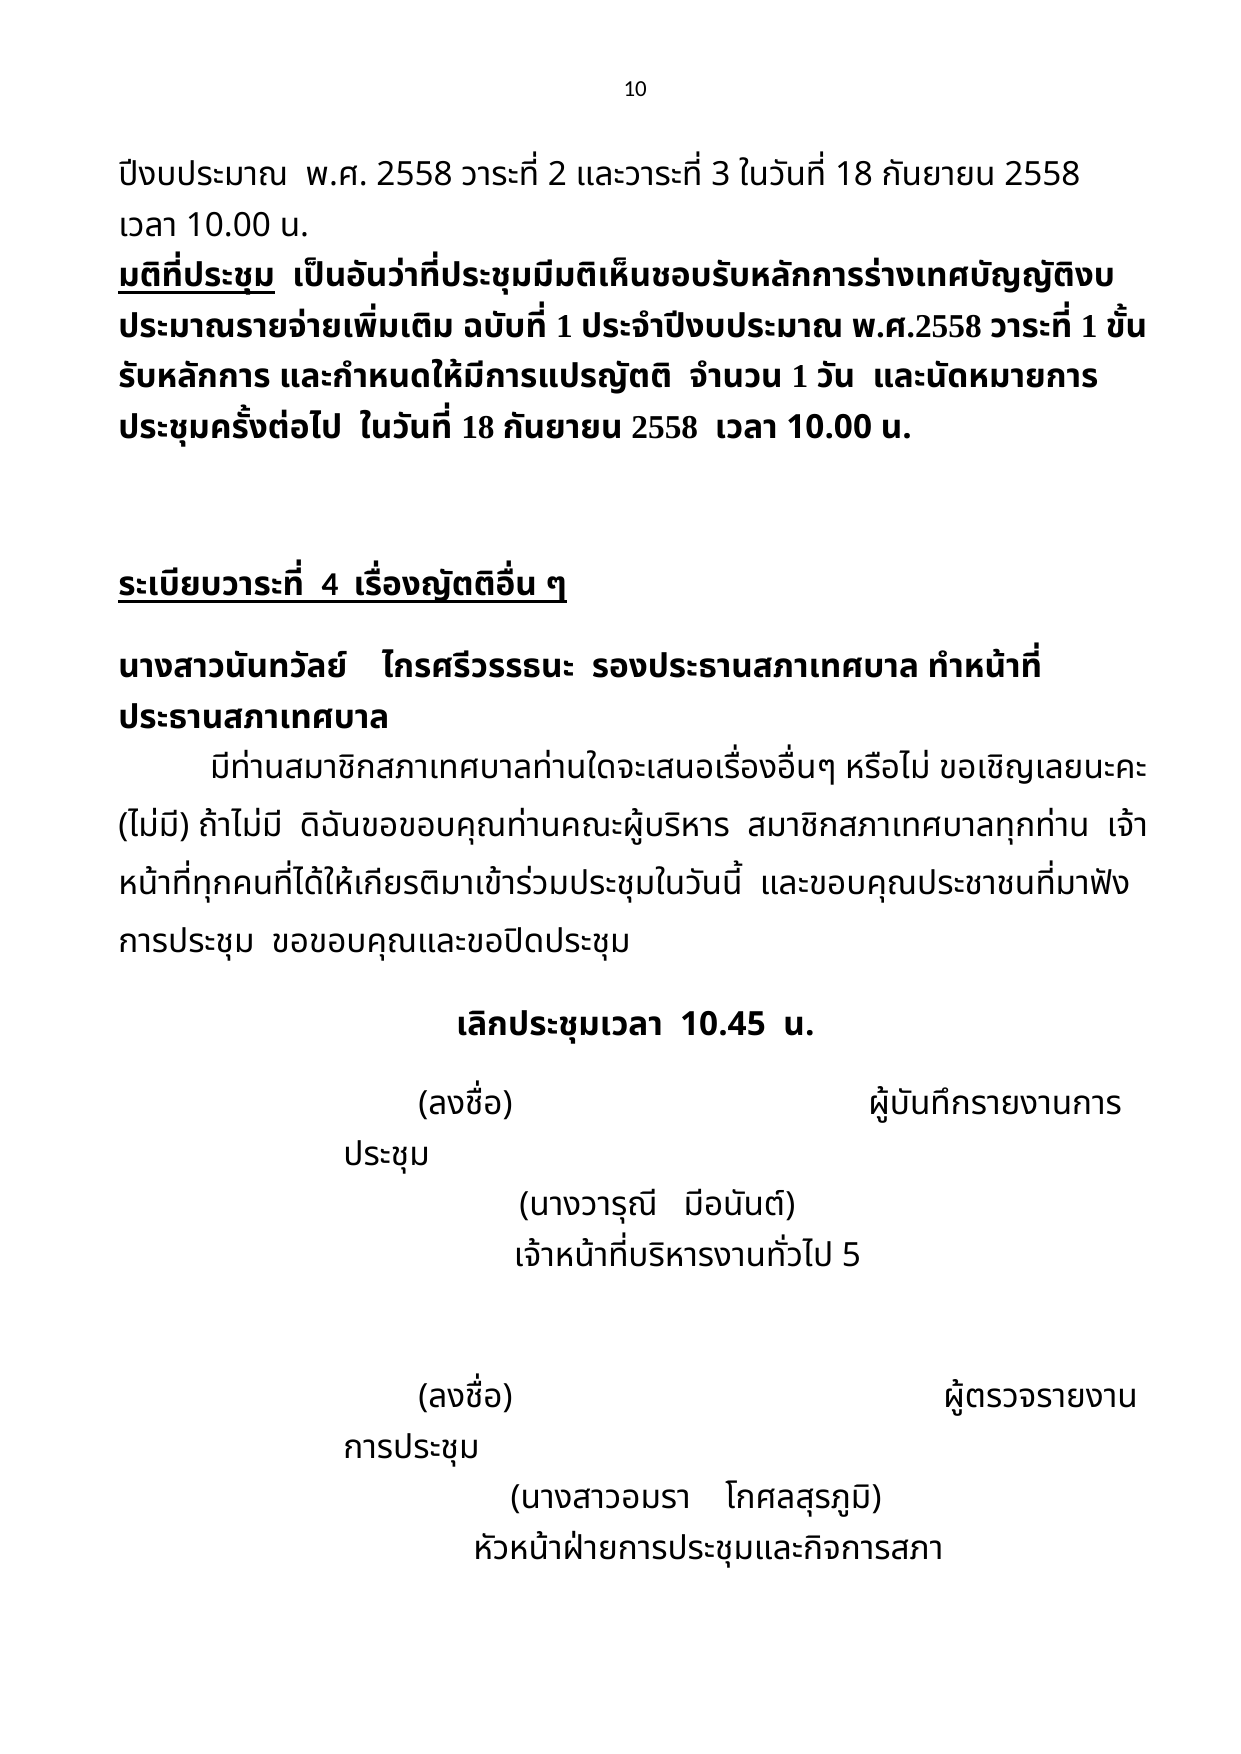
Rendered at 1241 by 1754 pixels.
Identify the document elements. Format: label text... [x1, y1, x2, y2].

text (ลงชื่อ) ผู้ตรวจรายงานการประชุม [343, 1372, 1152, 1473]
text เลิกประชุมเวลา 10.45 น. [118, 1000, 1152, 1051]
text ระเบียบวาระที่ 4 เรื่องญัตติอื่น ๆ [118, 559, 1152, 610]
text มติที่ประชุม เป็นอันว่าที่ประชุมมีมติเห็นชอบรับหลักการร่างเทศบัญญัติงบประมาณรายจ่ายเพิ่มเติม ฉบับที่ 1 ประจำปีงบประมาณ พ.ศ.2558 วาระที่ 1 ขั้นรับหลักการ และกำหนดให้มีการแปรญัตติ จำนวน 1 วัน และนัดหมายการประชุมครั้งต่อไป ในวันที่ 18 กันยายน 2558 เวลา 10.00 น. [118, 251, 1152, 453]
text (นางวารุณี มีอนันต์) [118, 1180, 1152, 1231]
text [118, 150, 1152, 251]
text (ลงชื่อ) ผู้บันทึกรายงานการประชุม [343, 1079, 1152, 1180]
text มีท่านสมาชิกสภาเทศบาลท่านใดจะเสนอเรื่องอื่นๆ หรือไม่ ขอเชิญเลยนะคะ (ไม่มี) ถ้าไม่มี ดิฉันขอขอบคุณท่านคณะผู้บริหาร สมาชิกสภาเทศบาลทุกท่าน เจ้าหน้าที่ทุกคนที่ได้ให้เกียรติมาเข้าร่วมประชุมในวันนี้ และขอบคุณประชาชนที่มาฟังการประชุม ขอขอบคุณและขอปิดประชุม [118, 743, 1152, 968]
text หัวหน้าฝ่ายการประชุมและกิจการสภา [118, 1524, 1152, 1574]
text เจ้าหน้าที่บริหารงานทั่วไป 5 [118, 1231, 1152, 1281]
text นางสาวนันทวัลย์ ไกรศรีวรรธนะ รองประธานสภาเทศบาล ทำหน้าที่ ประธานสภาเทศบาล [118, 642, 1152, 743]
text (นางสาวอมรา โกศลสุรภูมิ) [118, 1473, 1152, 1524]
